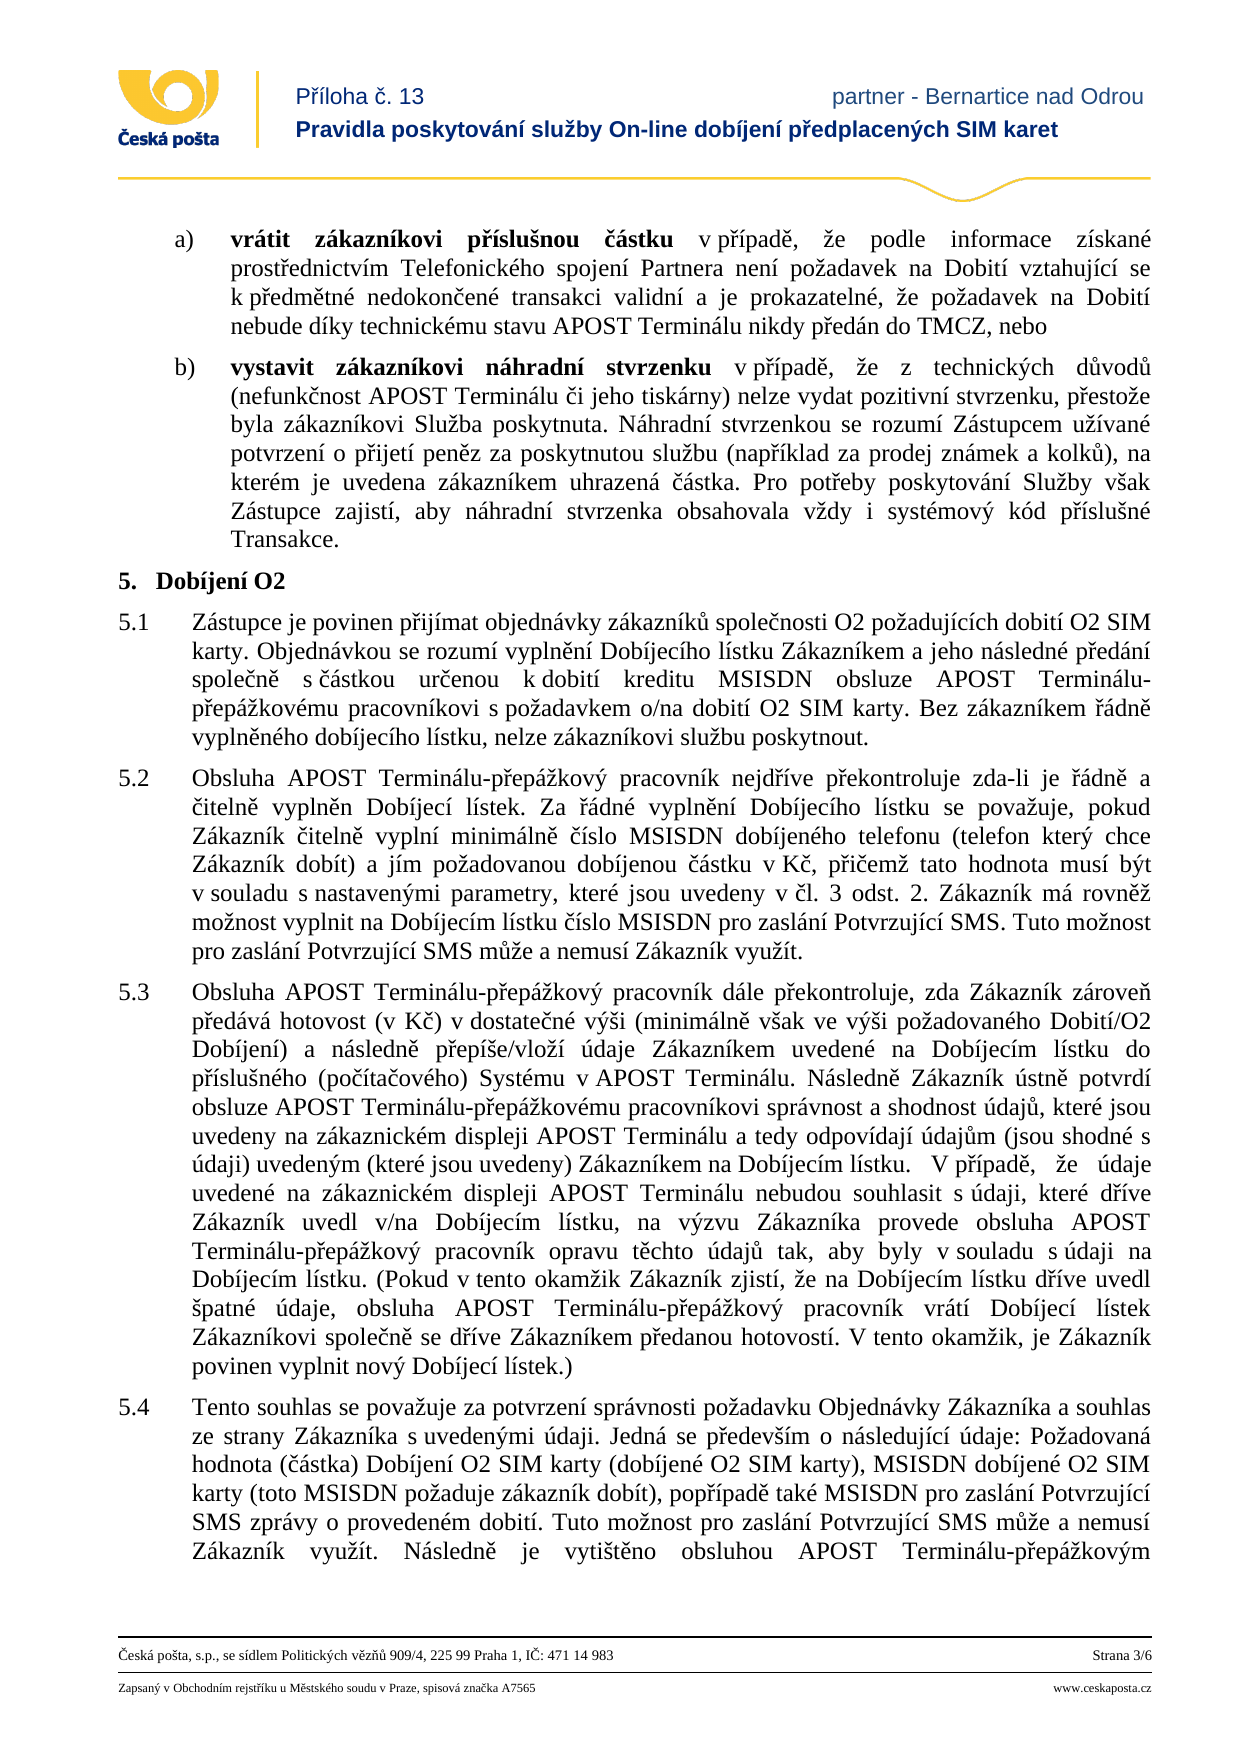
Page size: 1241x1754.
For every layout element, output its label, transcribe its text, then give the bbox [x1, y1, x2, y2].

list Obsluha APOST Terminálu-přepážkový pracovník dále překontroluje, zda Zákazník zároveň předává hotovost (v Kč) v dostatečné výši (minimálně však ve výši požadovaného Dobití/O2 Dobíjení) a následně přepíše/vloží údaje Zákazníkem uvedené na Dobíjecím lístku do příslušného (počítačového) Systému v APOST Terminálu. Následně Zákazník ústně potvrdí obsluze APOST Terminálu-přepážkovému pracovníkovi správnost a shodnost údajů, které jsou uvedeny na zákaznickém displeji APOST Terminálu a tedy odpovídají údajům (jsou shodné s údaji) uvedeným (které jsou uvedeny) Zákazníkem na Dobíjecím lístku. V případě, že údaje uvedené na zákaznickém displeji APOST Terminálu nebudou souhlasit s údaji, které dříve Zákazník uvedl v/na Dobíjecím lístku, na výzvu Zákazníka provede obsluha APOST Terminálu-přepážkový pracovník opravu těchto údajů tak, aby byly v souladu s údaji na Dobíjecím lístku. (Pokud v tento okamžik Zákazník zjistí, že na Dobíjecím lístku dříve uvedl špatné údaje, obsluha APOST Terminálu-přepážkový pracovník vrátí Dobíjecí lístek Zákazníkovi společně se dříve Zákazníkem předanou hotovostí. V tento okamžik, je Zákazník povinen vyplnit nový Dobíjecí lístek.) [118, 977, 1152, 1379]
picture [118, 70, 219, 148]
list vystavit zákazníkovi náhradní stvrzenku v případě, že z technických důvodů (nefunkčnost APOST Terminálu či jeho tiskárny) nelze vydat pozitivní stvrzenku, přestože byla zákazníkovi Služba poskytnuta. Náhradní stvrzenkou se rozumí Zástupcem užívané potvrzení o přijetí peněz za poskytnutou službu (například za prodej známek a kolků), na kterém je uvedena zákazníkem uhrazená částka. Pro potřeby poskytování Služby však Zástupce zajistí, aby náhradní stvrzenka obsahovala vždy i systémový kód příslušné Transakce. [174, 352, 1152, 553]
list Dobíjení O2 [118, 566, 1152, 594]
list Obsluha APOST Terminálu-přepážkový pracovník nejdříve překontroluje zda-li je řádně a čitelně vyplněn Dobíjecí lístek. Za řádné vyplnění Dobíjecího lístku se považuje, pokud Zákazník čitelně vyplní minimálně číslo MSISDN dobíjeného telefonu (telefon který chce Zákazník dobít) a jím požadovanou dobíjenou částku v Kč, přičemž tato hodnota musí být v souladu s nastavenými parametry, které jsou uvedeny v čl. 3 odst. 2. Zákazník má rovněž možnost vyplnit na Dobíjecím lístku číslo MSISDN pro zaslání Potvrzující SMS. Tuto možnost pro zaslání Potvrzující SMS může a nemusí Zákazník využít. [118, 763, 1152, 964]
list vrátit zákazníkovi příslušnou částku v případě, že podle informace získané prostřednictvím Telefonického spojení Partnera není požadavek na Dobití vztahující se k předmětné nedokončené transakci validní a je prokazatelné, že požadavek na Dobití nebude díky technickému stavu APOST Terminálu nikdy předán do TMCZ, nebo [174, 224, 1152, 339]
list Zástupce je povinen přijímat objednávky zákazníků společnosti O2 požadujících dobití O2 SIM karty. Objednávkou se rozumí vyplnění Dobíjecího lístku Zákazníkem a jeho následné předání společně s částkou určenou k dobití kreditu MSISDN obsluze APOST Terminálu-přepážkovému pracovníkovi s požadavkem o/na dobití O2 SIM karty. Bez zákazníkem řádně vyplněného dobíjecího lístku, nelze zákazníkovi službu poskytnout. [118, 607, 1152, 751]
picture [118, 177, 1151, 202]
